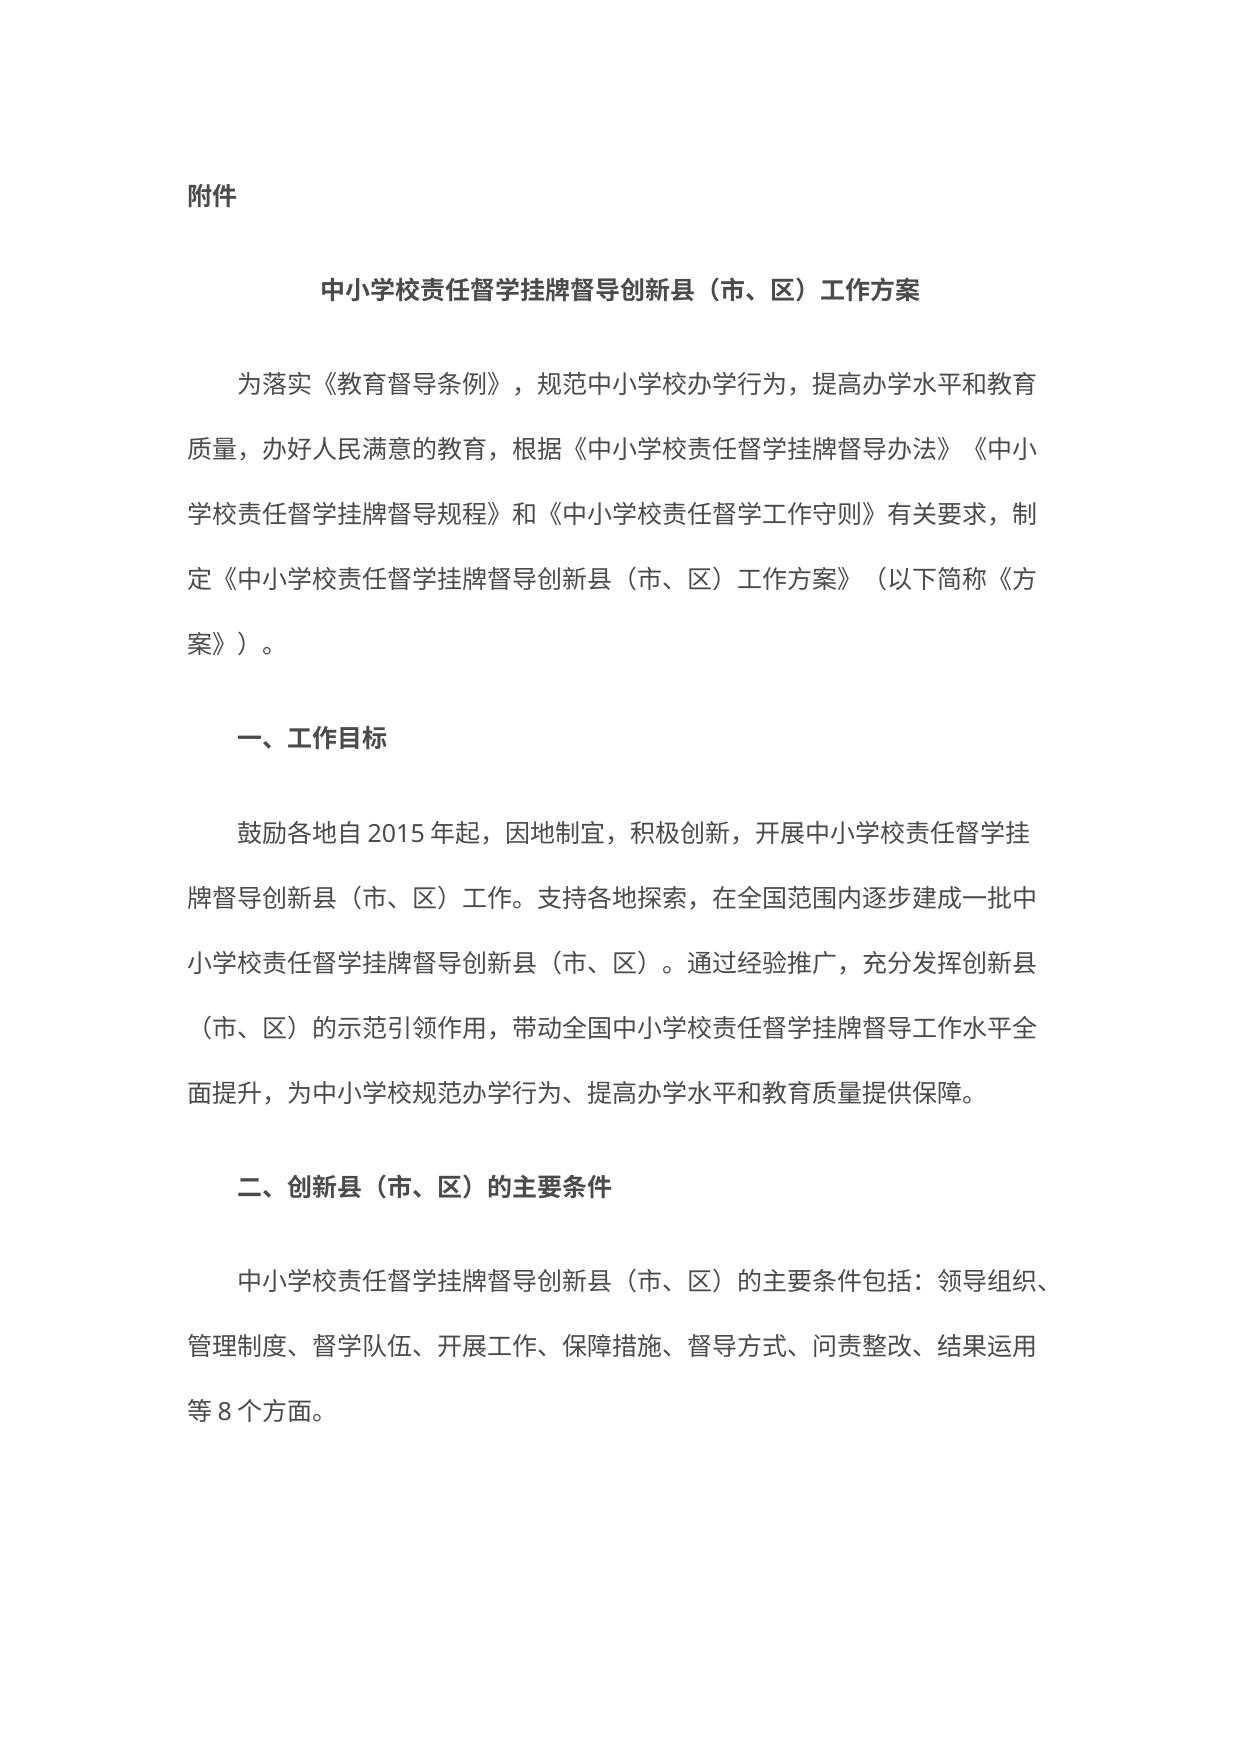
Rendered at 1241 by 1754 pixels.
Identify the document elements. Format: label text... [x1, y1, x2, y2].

text 一、工作目标 [187, 704, 1053, 769]
text 中小学校责任督学挂牌督导创新县（市、区）的主要条件包括：领导组织、管理制度、督学队伍、开展工作、保障措施、督导方式、问责整改、结果运用等8个方面。 [187, 1247, 1053, 1442]
text 中小学校责任督学挂牌督导创新县（市、区）工作方案 [187, 256, 1053, 321]
text 附件 [187, 162, 1053, 227]
text 鼓励各地自2015年起，因地制宜，积极创新，开展中小学校责任督学挂牌督导创新县（市、区）工作。支持各地探索，在全国范围内逐步建成一批中小学校责任督学挂牌督导创新县（市、区）。通过经验推广，充分发挥创新县（市、区）的示范引领作用，带动全国中小学校责任督学挂牌督导工作水平全面提升，为中小学校规范办学行为、提高办学水平和教育质量提供保障。 [187, 799, 1053, 1124]
text 为落实《教育督导条例》，规范中小学校办学行为，提高办学水平和教育质量，办好人民满意的教育，根据《中小学校责任督学挂牌督导办法》《中小学校责任督学挂牌督导规程》和《中小学校责任督学工作守则》有关要求，制定《中小学校责任督学挂牌督导创新县（市、区）工作方案》（以下简称《方案》）。 [187, 350, 1053, 675]
text 二、创新县（市、区）的主要条件 [187, 1153, 1053, 1218]
